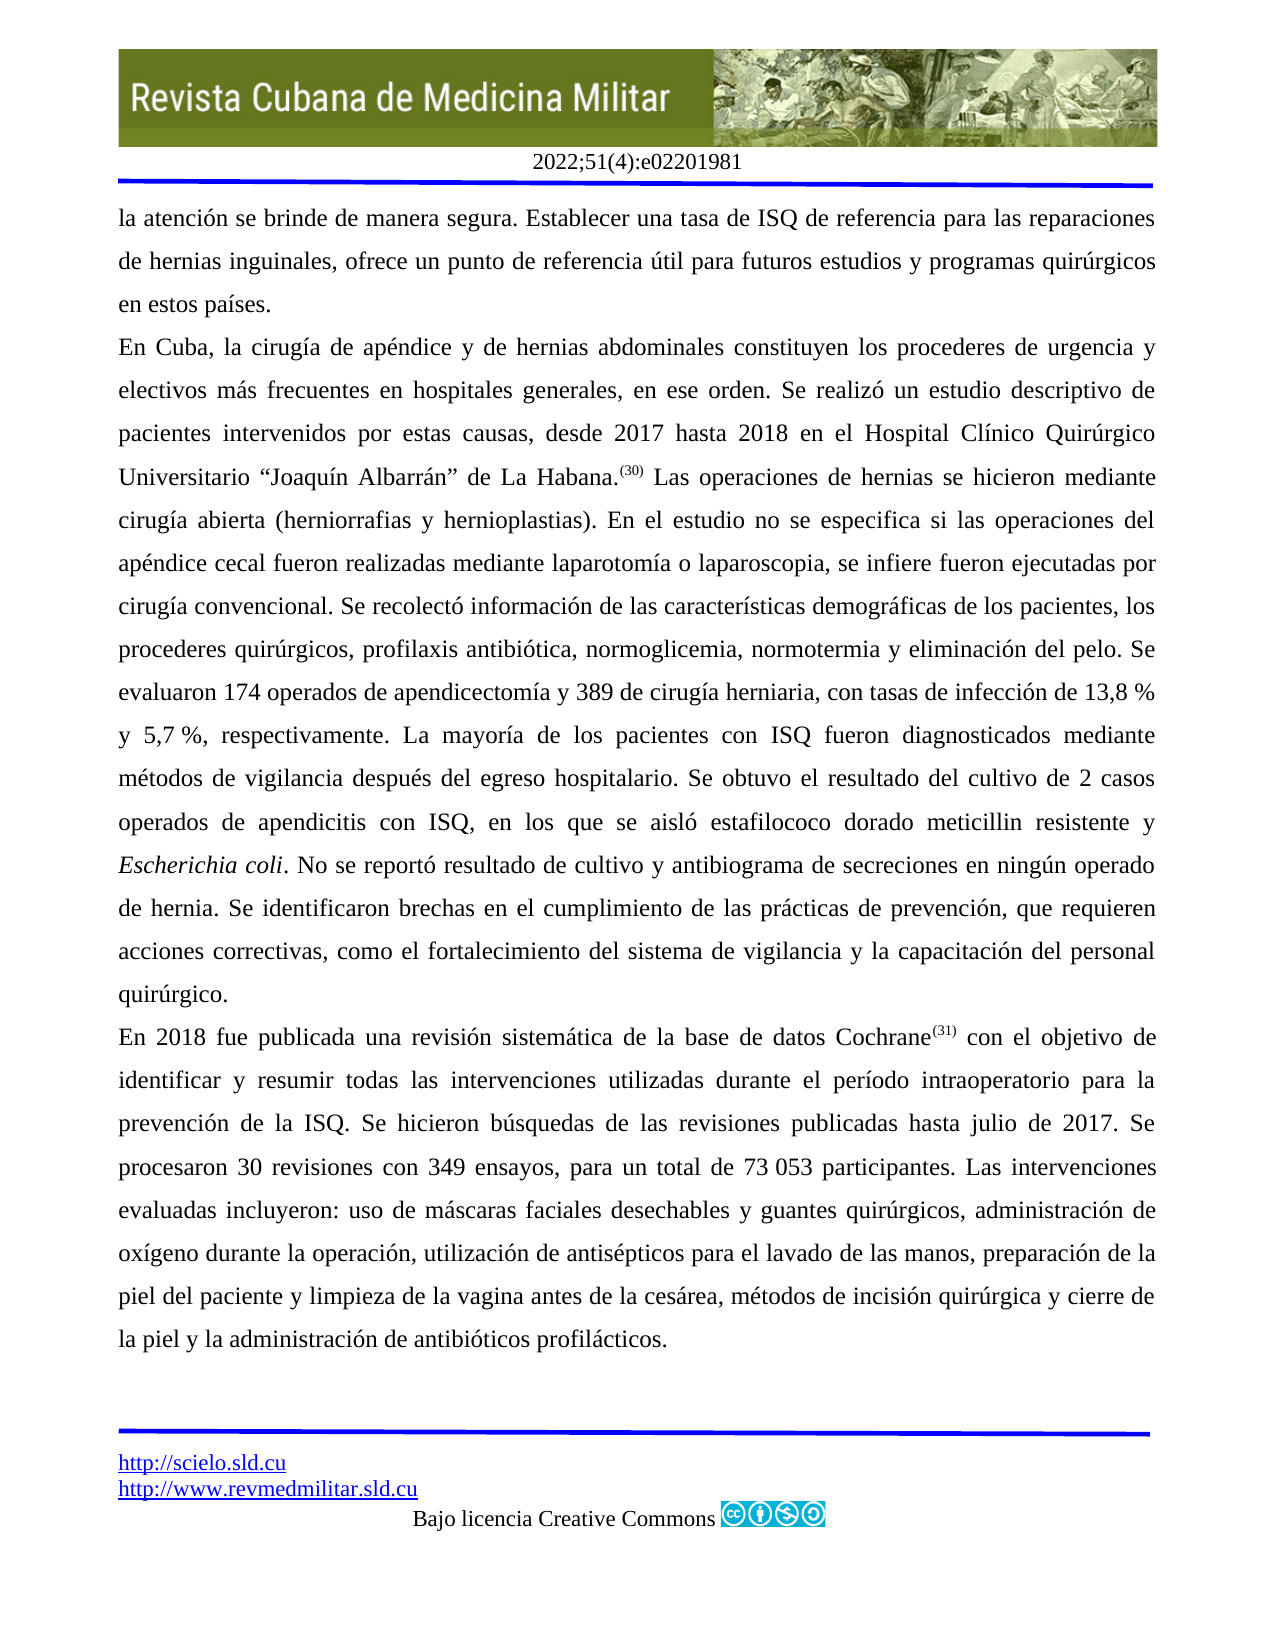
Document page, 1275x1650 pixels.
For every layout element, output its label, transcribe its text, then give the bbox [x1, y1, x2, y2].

picture [720, 1501, 826, 1527]
picture [118, 49, 1158, 147]
text En Cuba, la cirugía de apéndice y de hernias abdominales constituyen los procederes de urgencia y electivos más frecuentes en hospitales generales, en ese orden. Se realizó un estudio descriptivo de pacientes intervenidos por estas causas, desde 2017 hasta 2018 en el Hospital Clínico Quirúrgico Universitario “Joaquín Albarrán” de La Habana.(30) Las operaciones de hernias se hicieron mediante cirugía abierta (herniorrafias y hernioplastias). En el estudio no se especifica si las operaciones del apéndice cecal fueron realizadas mediante laparotomía o laparoscopia, se infiere fueron ejecutadas por cirugía convencional. Se recolectó información de las características demográficas de los pacientes, los procederes quirúrgicos, profilaxis antibiótica, normoglicemia, normotermia y eliminación del pelo. Se evaluaron 174 operados de apendicectomía y 389 de cirugía herniaria, con tasas de infección de 13,8 % y 5,7 %, respectivamente. La mayoría de los pacientes con ISQ fueron diagnosticados mediante métodos de vigilancia después del egreso hospitalario. Se obtuvo el resultado del cultivo de 2 casos operados de apendicitis con ISQ, en los que se aisló estafilococo dorado meticillin resistente y Escherichia coli. No se reportó resultado de cultivo y antibiograma de secreciones en ningún operado de hernia. Se identificaron brechas en el cumplimiento de las prácticas de prevención, que requieren acciones correctivas, como el fortalecimiento del sistema de vigilancia y la capacitación del personal quirúrgico. [118, 332, 1157, 1008]
text En 2018 fue publicada una revisión sistemática de la base de datos Cochrane(31) con el objetivo de identificar y resumir todas las intervenciones utilizadas durante el período intraoperatorio para la prevención de la ISQ. Se hicieron búsquedas de las revisiones publicadas hasta julio de 2017. Se procesaron 30 revisiones con 349 ensayos, para un total de 73 053 participantes. Las intervenciones evaluadas incluyeron: uso de máscaras faciales desechables y guantes quirúrgicos, administración de oxígeno durante la operación, utilización de antisépticos para el lavado de las manos, preparación de la piel del paciente y limpieza de la vagina antes de la cesárea, métodos de incisión quirúrgica y cierre de la piel y la administración de antibióticos profilácticos. [118, 1022, 1157, 1353]
